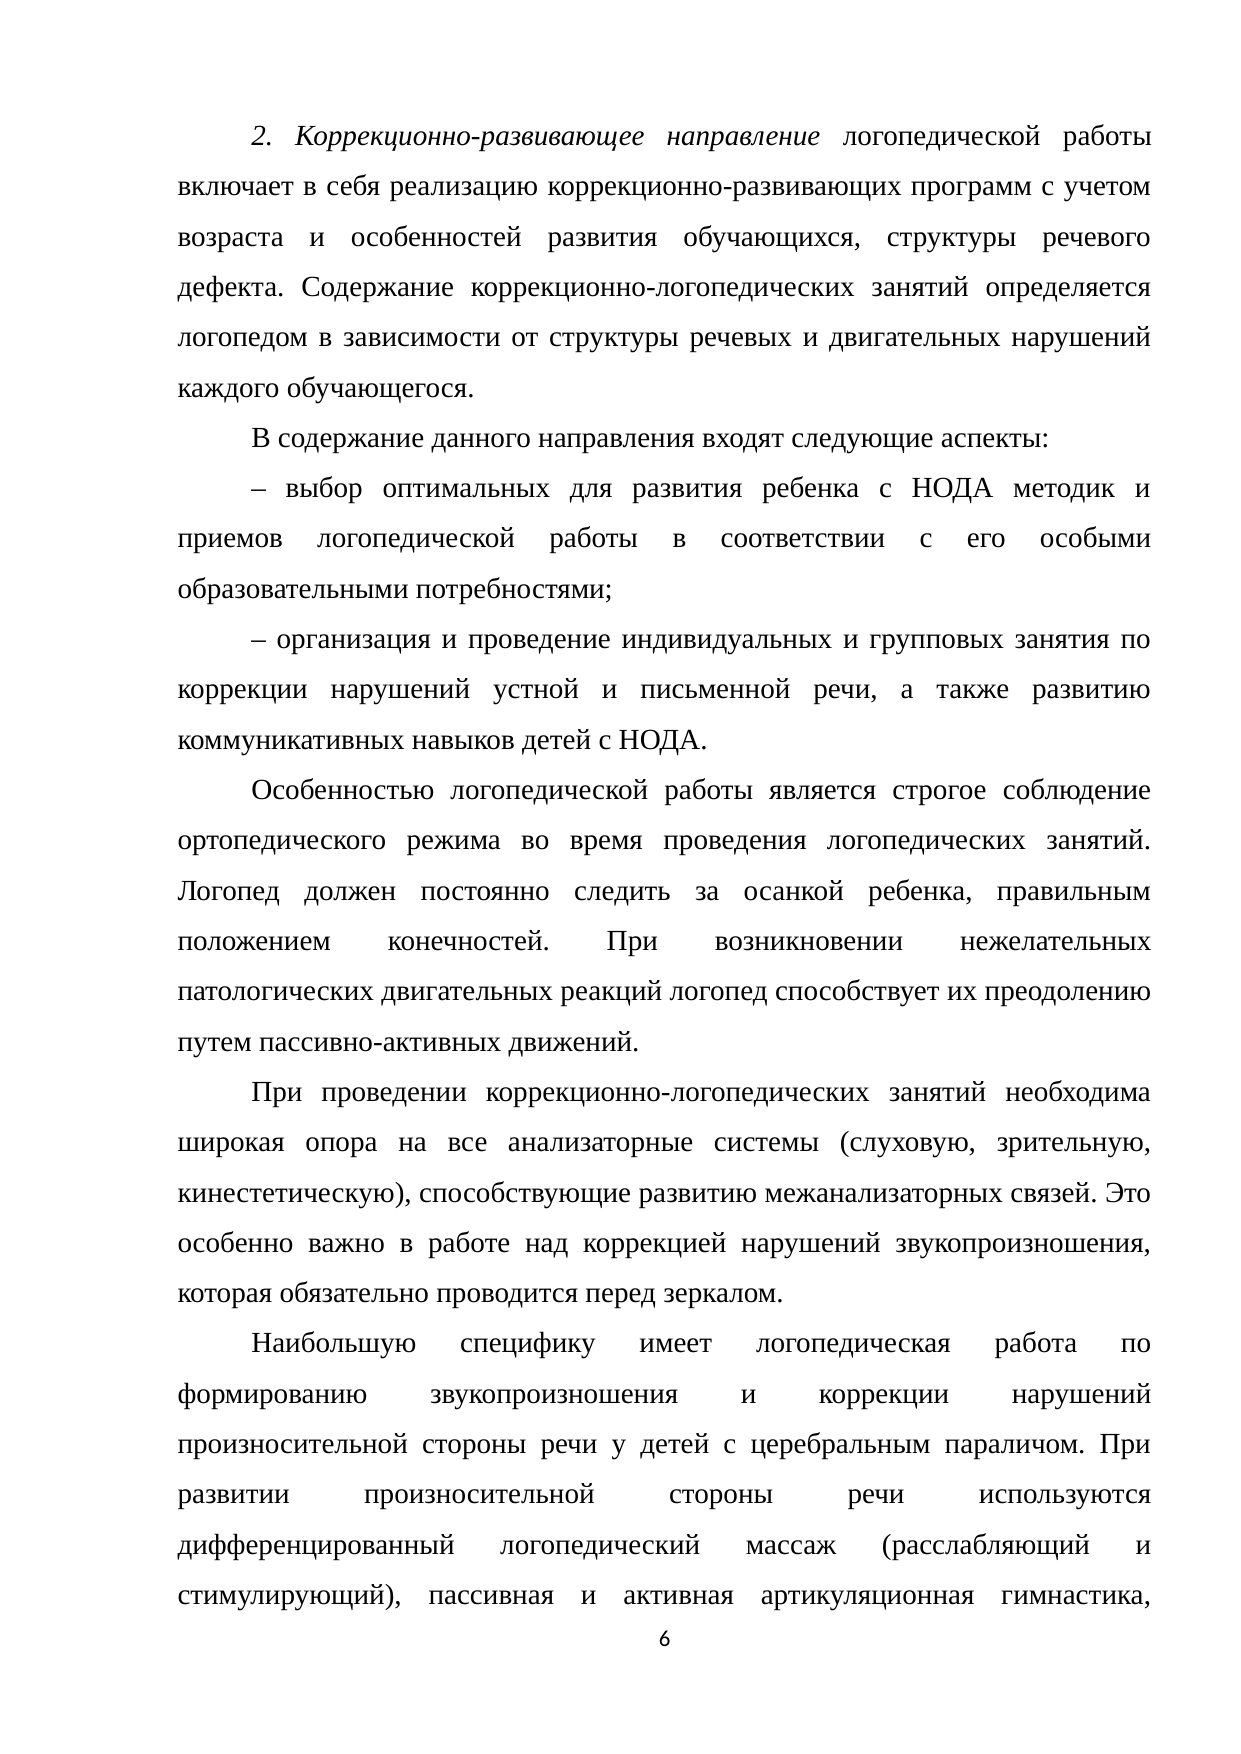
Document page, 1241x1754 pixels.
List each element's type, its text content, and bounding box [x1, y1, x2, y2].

text При проведении коррекционно-логопедических занятий необходима широкая опора на все анализаторные системы (слуховую, зрительную, кинестетическую), способствующие развитию межанализаторных связей. Это особенно важно в работе над коррекцией нарушений звукопроизношения, которая обязательно проводится перед зеркалом. [177, 1074, 1152, 1309]
text – организация и проведение индивидуальных и групповых занятия по коррекции нарушений устной и письменной речи, а также развитию коммуникативных навыков детей с НОДА. [177, 621, 1152, 755]
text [177, 1326, 1152, 1611]
text – выбор оптимальных для развития ребенка с НОДА методик и приемов логопедической работы в соответствии с его особыми образовательными потребностями; [177, 470, 1152, 604]
text Особенностью логопедической работы является строгое соблюдение ортопедического режима во время проведения логопедических занятий. Логопед должен постоянно следить за осанкой ребенка, правильным положением конечностей. При возникновении нежелательных патологических двигательных реакций логопед способствует их преодолению путем пассивно-активных движений. [177, 772, 1152, 1057]
text 2. Коррекционно-развивающее направление логопедической работы включает в себя реализацию коррекционно-развивающих программ с учетом возраста и особенностей развития обучающихся, структуры речевого дефекта. Содержание коррекционно-логопедических занятий определяется логопедом в зависимости от структуры речевых и двигательных нарушений каждого обучающегося. [177, 118, 1152, 403]
text В содержание данного направления входят следующие аспекты: [177, 420, 1152, 453]
